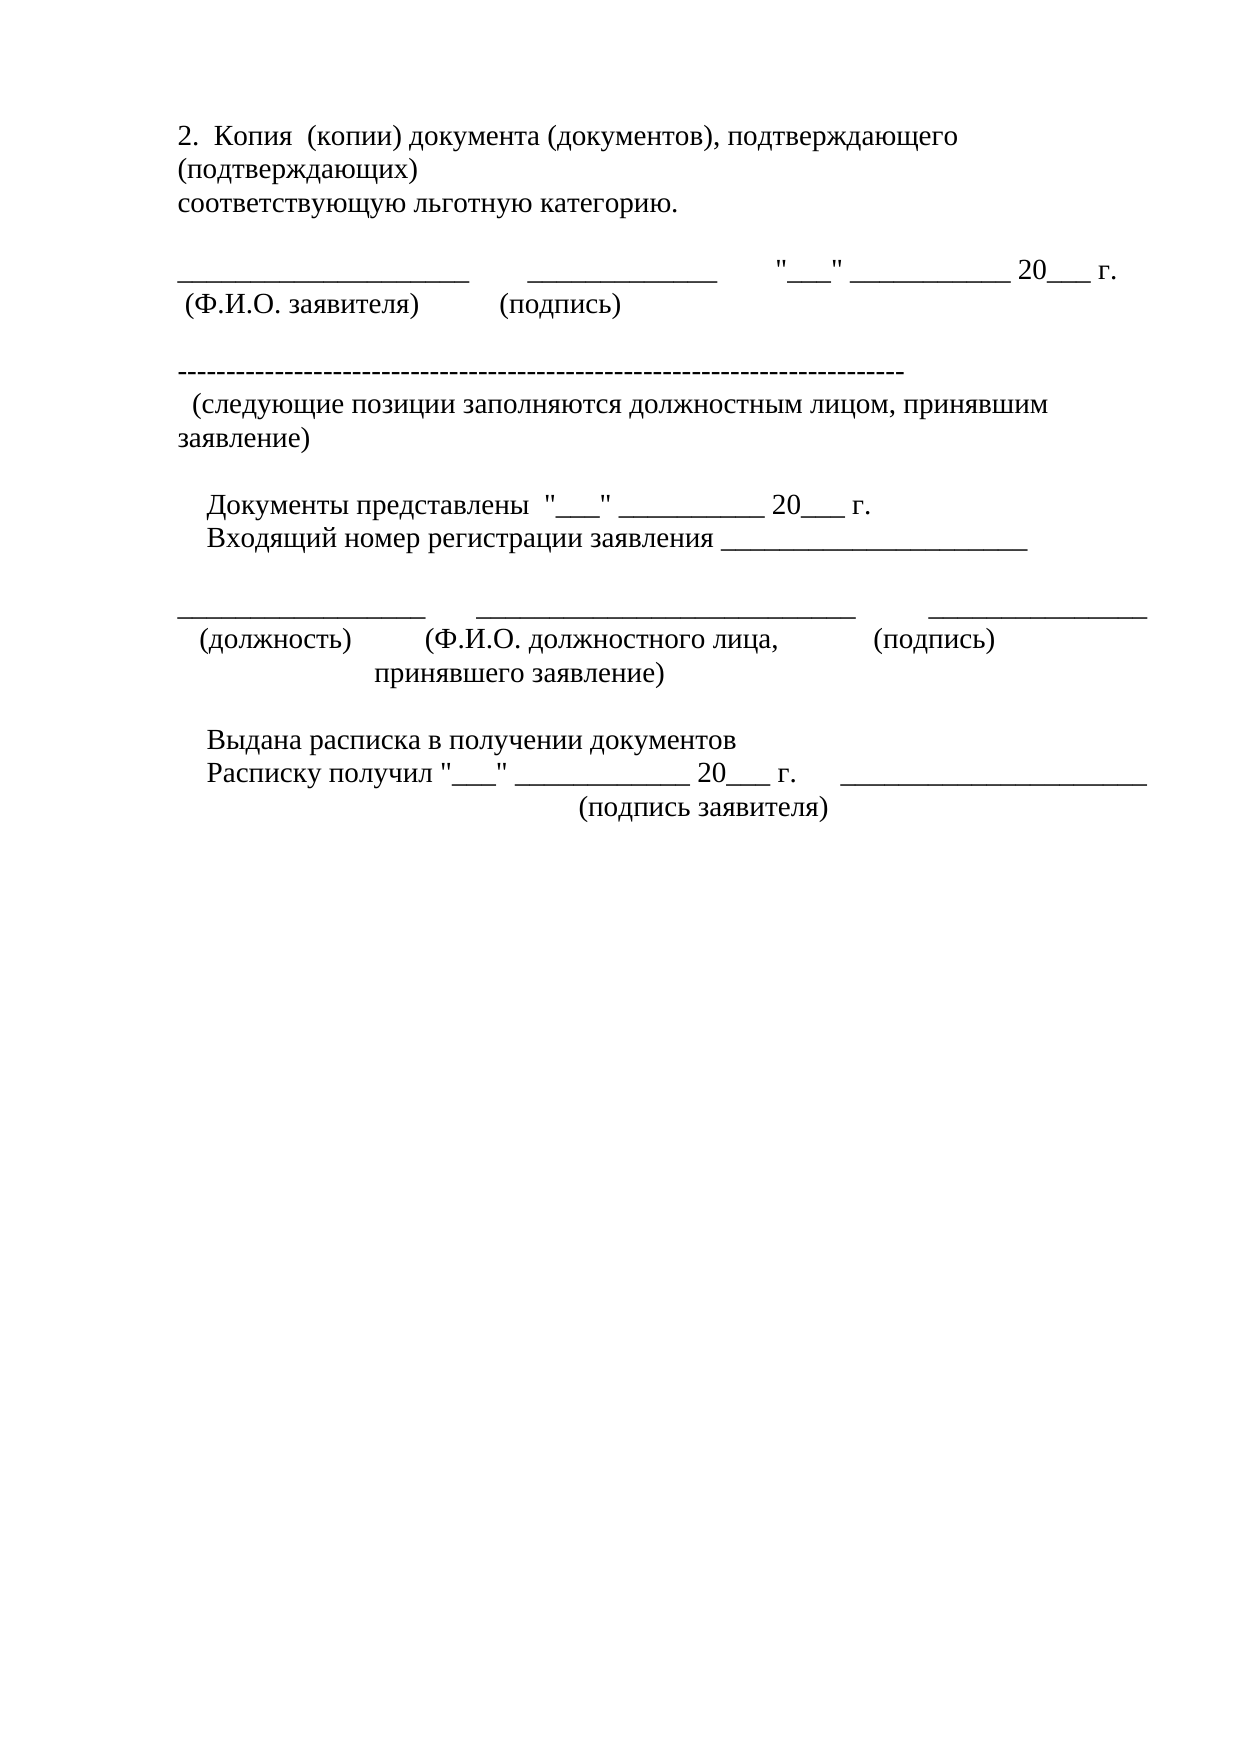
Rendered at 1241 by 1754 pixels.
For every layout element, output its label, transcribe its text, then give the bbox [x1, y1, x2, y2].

text (следующие позиции заполняются должностным лицом, принявшим заявление) [177, 386, 1152, 453]
text принявшего заявление) [177, 655, 1152, 688]
text Входящий номер регистрации заявления _____________________ [177, 521, 1152, 554]
text 2. Копия (копии) документа (документов), подтверждающего (подтверждающих) [177, 118, 1152, 185]
text --------------------------------------------------------------------------- [177, 353, 1152, 386]
text (подпись заявителя) [177, 789, 1152, 822]
text Расписку получил "___" ____________ 20___ г. _____________________ [177, 755, 1152, 789]
text (Ф.И.О. заявителя) (подпись) [177, 286, 1152, 319]
text Документы представлены "___" __________ 20___ г. [177, 487, 1152, 521]
text _________________ __________________________ _______________ [177, 588, 1152, 621]
text соответствующую льготную категорию. [177, 185, 1152, 219]
text ____________________ _____________ "___" ___________ 20___ г. [177, 252, 1152, 286]
text (должность) (Ф.И.О. должностного лица, (подпись) [177, 621, 1152, 655]
text Выдана расписка в получении документов [177, 722, 1152, 755]
